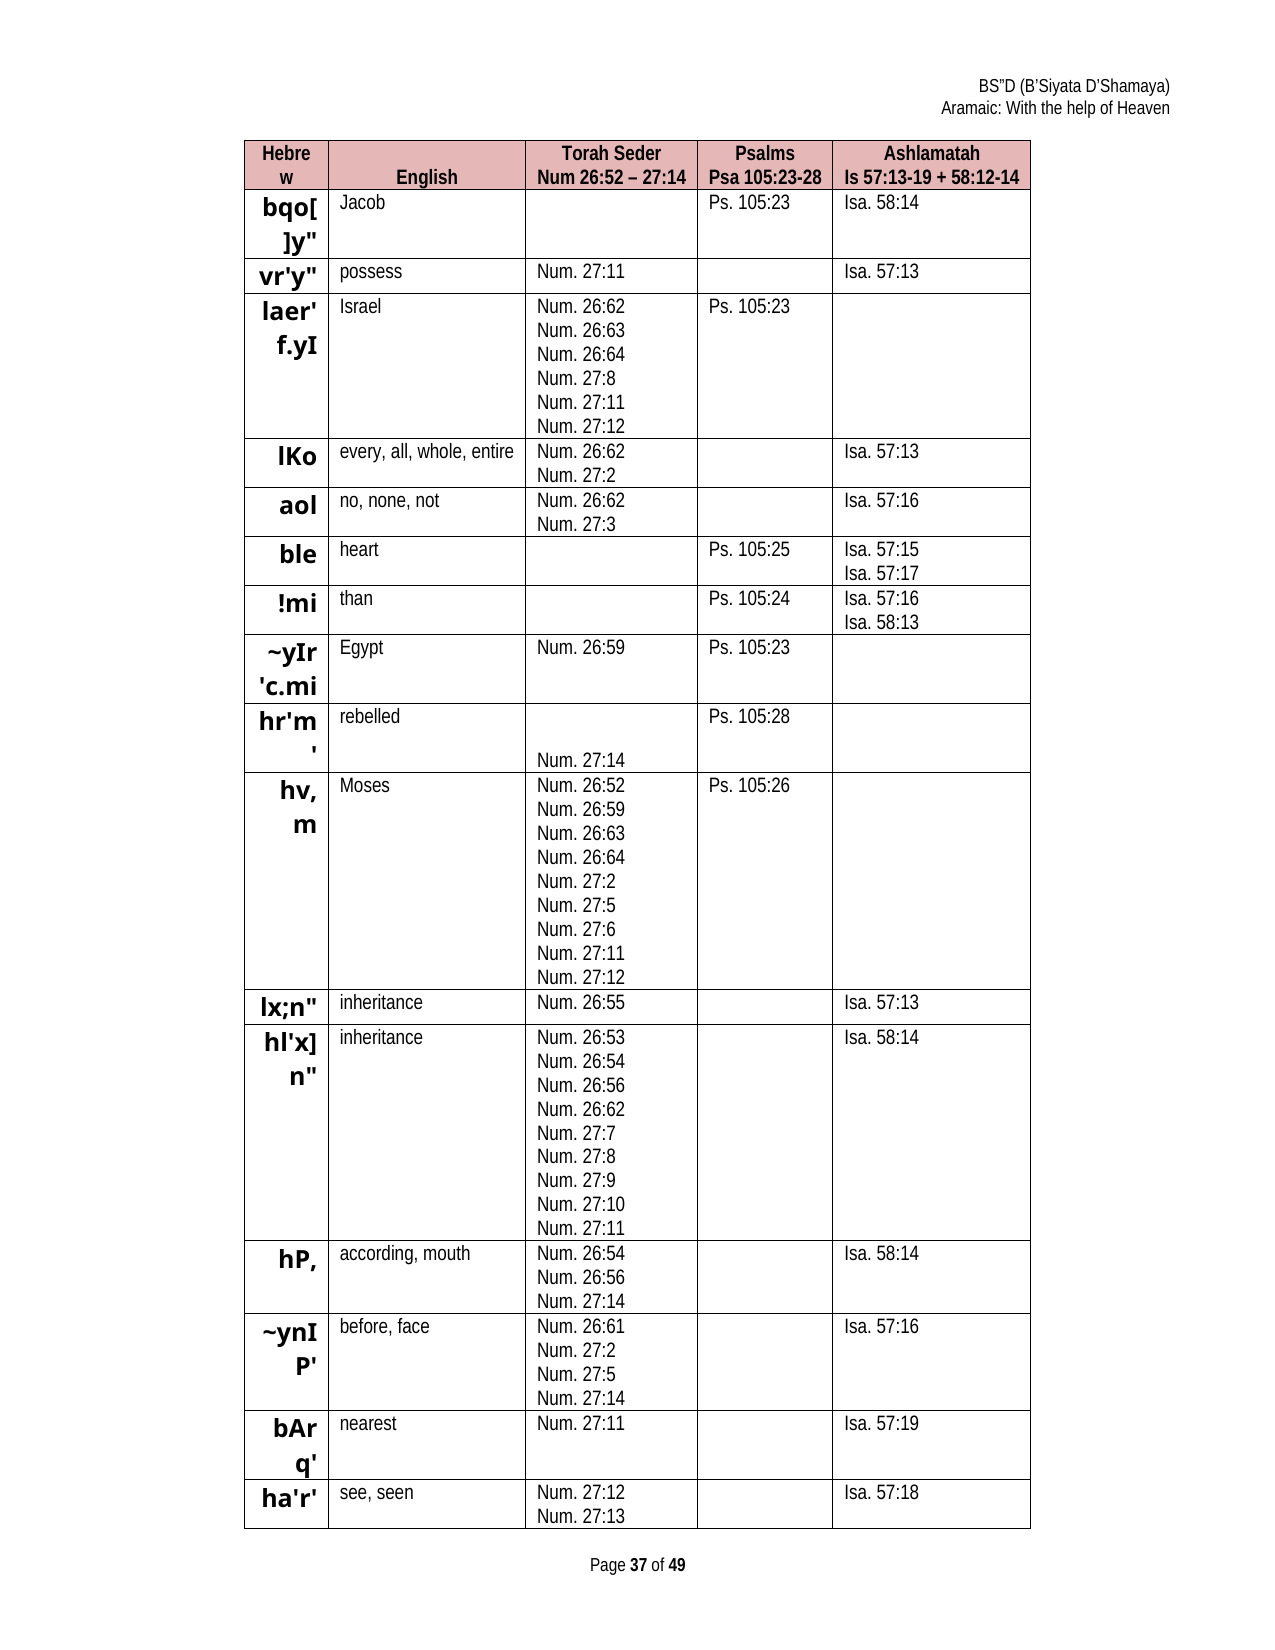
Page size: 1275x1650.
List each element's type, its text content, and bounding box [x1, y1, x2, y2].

table_cell aol [245, 488, 328, 536]
table_cell Isa. 57:13 [833, 439, 1030, 487]
table_cell Num. 27:14 [526, 704, 697, 772]
table_cell Ps. 105:23 [698, 294, 832, 438]
table_cell [698, 990, 832, 1024]
table_cell bqo[]y" [245, 190, 328, 258]
table_cell !mi [245, 586, 328, 633]
table_cell [698, 1025, 832, 1240]
table_cell according, mouth [329, 1241, 525, 1313]
table_cell [698, 1241, 832, 1313]
table_cell Ps. 105:24 [698, 586, 832, 633]
table_cell Egypt [329, 635, 525, 703]
table_cell Num. 26:62 Num. 27:3 [526, 488, 697, 536]
table_cell [833, 294, 1030, 438]
table_header Psalms Psa 105:23-28 [698, 141, 832, 189]
table_cell inheritance [329, 1025, 525, 1240]
table_cell Jacob [329, 190, 525, 258]
table_cell bArq' [245, 1411, 328, 1479]
table_cell Num. 26:52 Num. 26:59 Num. 26:63 Num. 26:64 Num. 27:2 Num. 27:5 Num. 27:6 Num. 27:11 Num. 27:12 [526, 773, 697, 988]
table_cell Israel [329, 294, 525, 438]
table_cell Ps. 105:28 [698, 704, 832, 772]
table_cell [698, 1480, 832, 1528]
table_cell Isa. 58:14 [833, 1241, 1030, 1313]
table_cell [526, 190, 697, 258]
table_cell [698, 1314, 832, 1410]
table_cell Isa. 57:16 Isa. 58:13 [833, 586, 1030, 633]
table_cell [698, 259, 832, 293]
table_cell Ps. 105:23 [698, 635, 832, 703]
table_cell [698, 1411, 832, 1479]
table_cell heart [329, 537, 525, 584]
table_cell every, all, whole, entire [329, 439, 525, 487]
table_cell Isa. 58:14 [833, 1025, 1030, 1240]
table_cell Ps. 105:23 [698, 190, 832, 258]
table_header Torah Seder Num 26:52 – 27:14 [526, 141, 697, 189]
table_cell hP, [245, 1241, 328, 1313]
table_cell Num. 26:53 Num. 26:54 Num. 26:56 Num. 26:62 Num. 27:7 Num. 27:8 Num. 27:9 Num. 27:10 Num. 27:11 [526, 1025, 697, 1240]
table_cell lx;n" [245, 990, 328, 1024]
table_cell Isa. 57:16 [833, 1314, 1030, 1410]
table_header Hebrew [245, 141, 328, 189]
table_cell hl'x]n" [245, 1025, 328, 1240]
table_cell Isa. 57:18 [833, 1480, 1030, 1528]
table_cell no, none, not [329, 488, 525, 536]
table_cell possess [329, 259, 525, 293]
table_cell see, seen [329, 1480, 525, 1528]
table_cell Num. 27:11 [526, 1411, 697, 1479]
table_cell Num. 26:54 Num. 26:56 Num. 27:14 [526, 1241, 697, 1313]
table_cell [833, 773, 1030, 988]
table_cell nearest [329, 1411, 525, 1479]
table_cell Isa. 57:16 [833, 488, 1030, 536]
table_cell Ps. 105:26 [698, 773, 832, 988]
table_cell [833, 635, 1030, 703]
table_cell Ps. 105:25 [698, 537, 832, 584]
table_cell laer'f.yI [245, 294, 328, 438]
table_cell Isa. 57:13 [833, 259, 1030, 293]
table_cell Num. 26:61 Num. 27:2 Num. 27:5 Num. 27:14 [526, 1314, 697, 1410]
table_cell inheritance [329, 990, 525, 1024]
table_cell Num. 27:12 Num. 27:13 [526, 1480, 697, 1528]
table_header English [329, 141, 525, 189]
table_header Ashlamatah Is 57:13-19 + 58:12-14 [833, 141, 1030, 189]
table_cell Isa. 58:14 [833, 190, 1030, 258]
table_cell hr'm' [245, 704, 328, 772]
table_cell Isa. 57:19 [833, 1411, 1030, 1479]
table_cell [526, 586, 697, 633]
table_cell hv,m [245, 773, 328, 988]
table_cell ha'r' [245, 1480, 328, 1528]
table_cell Num. 26:59 [526, 635, 697, 703]
table_cell rebelled [329, 704, 525, 772]
table_cell Isa. 57:13 [833, 990, 1030, 1024]
table_cell Moses [329, 773, 525, 988]
table_cell lKo [245, 439, 328, 487]
table_cell ble [245, 537, 328, 584]
table_cell Num. 26:62 Num. 27:2 [526, 439, 697, 487]
table_cell Num. 27:11 [526, 259, 697, 293]
table_cell Num. 26:55 [526, 990, 697, 1024]
table_cell Isa. 57:15 Isa. 57:17 [833, 537, 1030, 584]
table_cell vr'y" [245, 259, 328, 293]
table_cell ~yIr'c.mi [245, 635, 328, 703]
table_cell [526, 537, 697, 584]
table_cell [833, 704, 1030, 772]
table_cell Num. 26:62 Num. 26:63 Num. 26:64 Num. 27:8 Num. 27:11 Num. 27:12 [526, 294, 697, 438]
table_cell ~ynIP' [245, 1314, 328, 1410]
table_cell than [329, 586, 525, 633]
table_cell before, face [329, 1314, 525, 1410]
table_cell [698, 439, 832, 487]
table_cell [698, 488, 832, 536]
